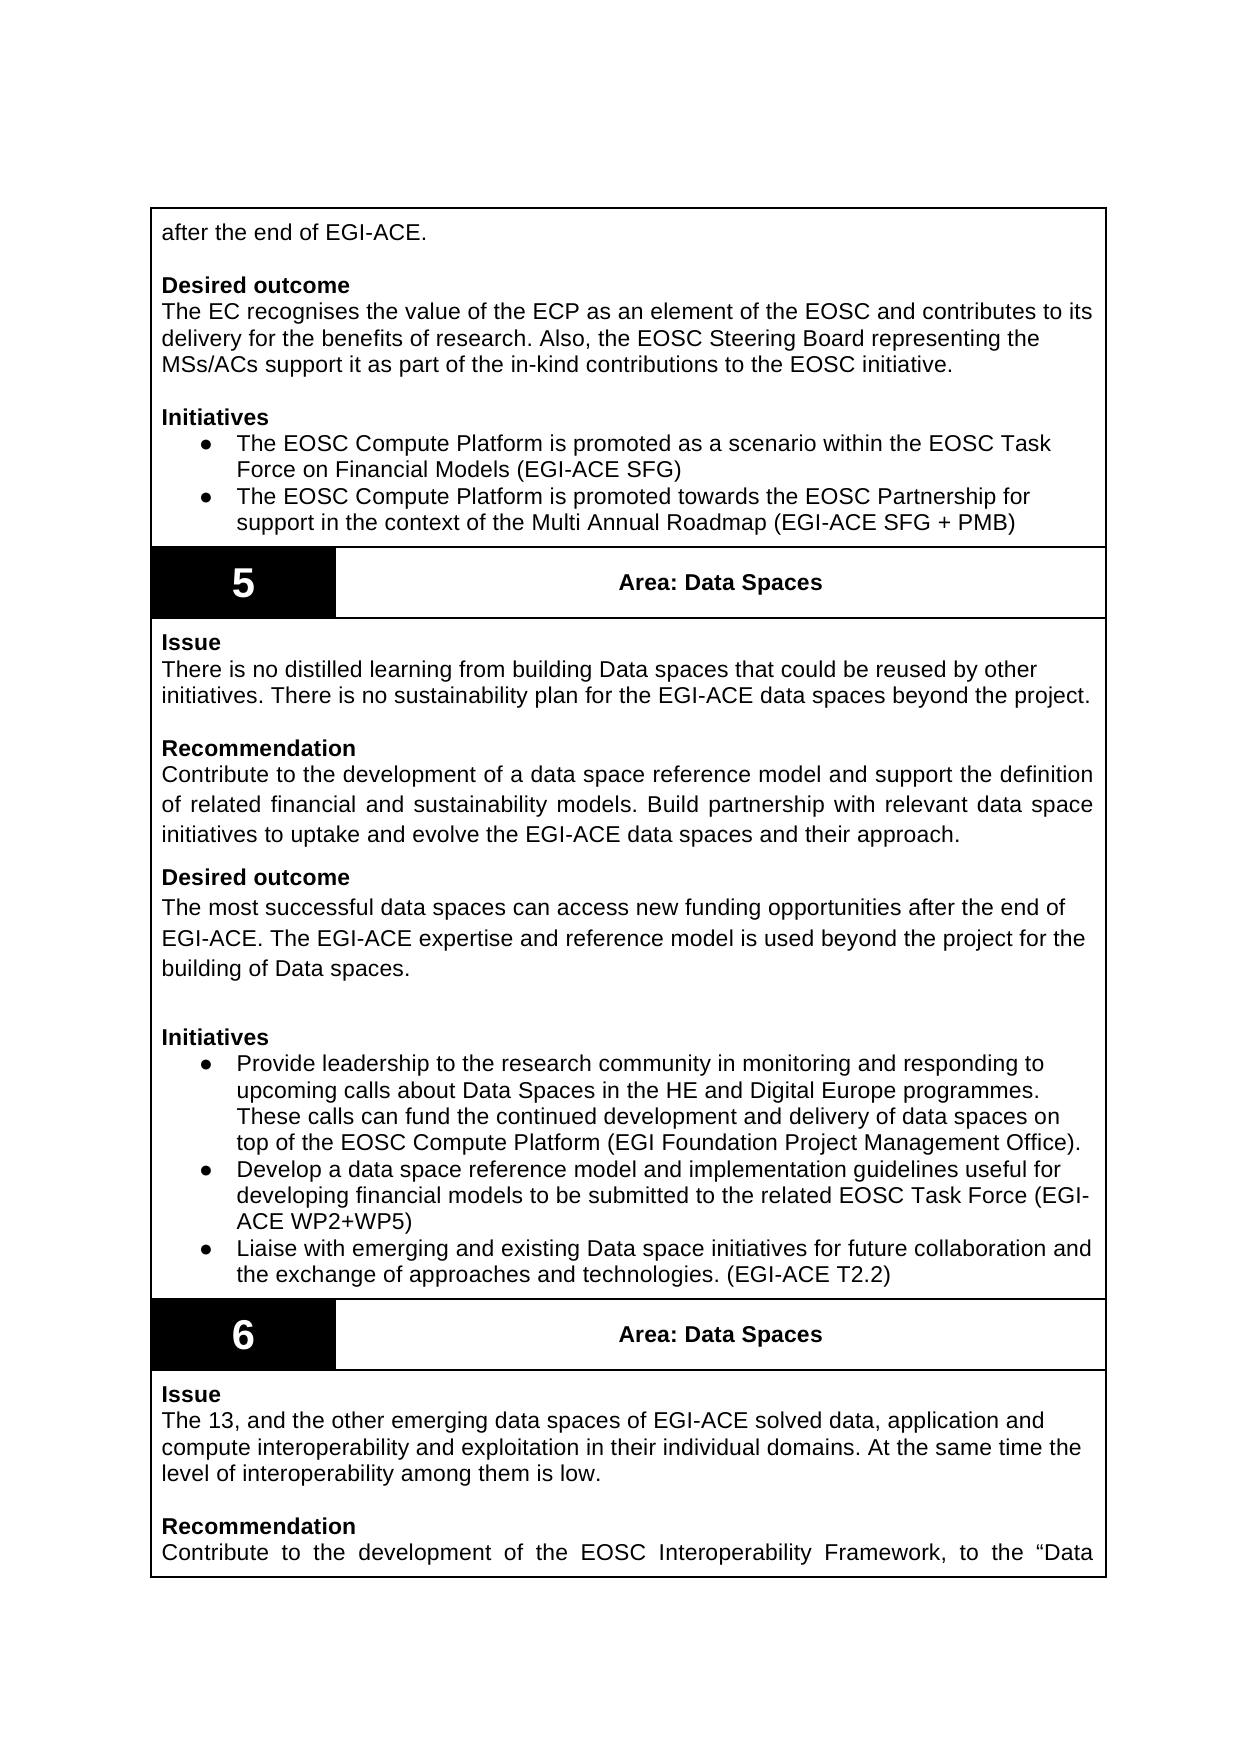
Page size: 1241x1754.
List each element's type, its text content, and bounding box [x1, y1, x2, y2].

table_cell Area: Data Spaces [336, 1300, 1105, 1369]
table_cell Issue There is no distilled learning from building Data spaces that could be reused by other initiatives. There is no sustainability plan for the EGI-ACE data spaces beyond the project. Recommendation Contribute to the development of a data space reference model and support the definition of related financial and sustainability models. Build partnership with relevant data space initiatives to uptake and evolve the EGI-ACE data spaces and their approach. Desired outcome The most successful data spaces can access new funding opportunities after the end of EGI-ACE. The EGI-ACE expertise and reference model is used beyond the project for the building of Data spaces. Initiatives Provide leadership to the research community in monitoring and responding to upcoming calls about Data Spaces in the HE and Digital Europe programmes. These calls can fund the continued development and delivery of data spaces on top of the EOSC Compute Platform (EGI Foundation Project Management Office). Develop a data space reference model and implementation guidelines useful for developing financial models to be submitted to the related EOSC Task Force (EGI-ACE WP2+WP5) Liaise with emerging and existing Data space initiatives for future collaboration and the exchange of approaches and technologies. (EGI-ACE T2.2) [152, 619, 1105, 1298]
table_cell 6 [152, 1300, 334, 1369]
table_cell Area: Data Spaces [336, 548, 1105, 617]
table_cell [152, 209, 1105, 546]
table_cell 5 [152, 548, 334, 617]
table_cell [152, 1371, 1105, 1576]
